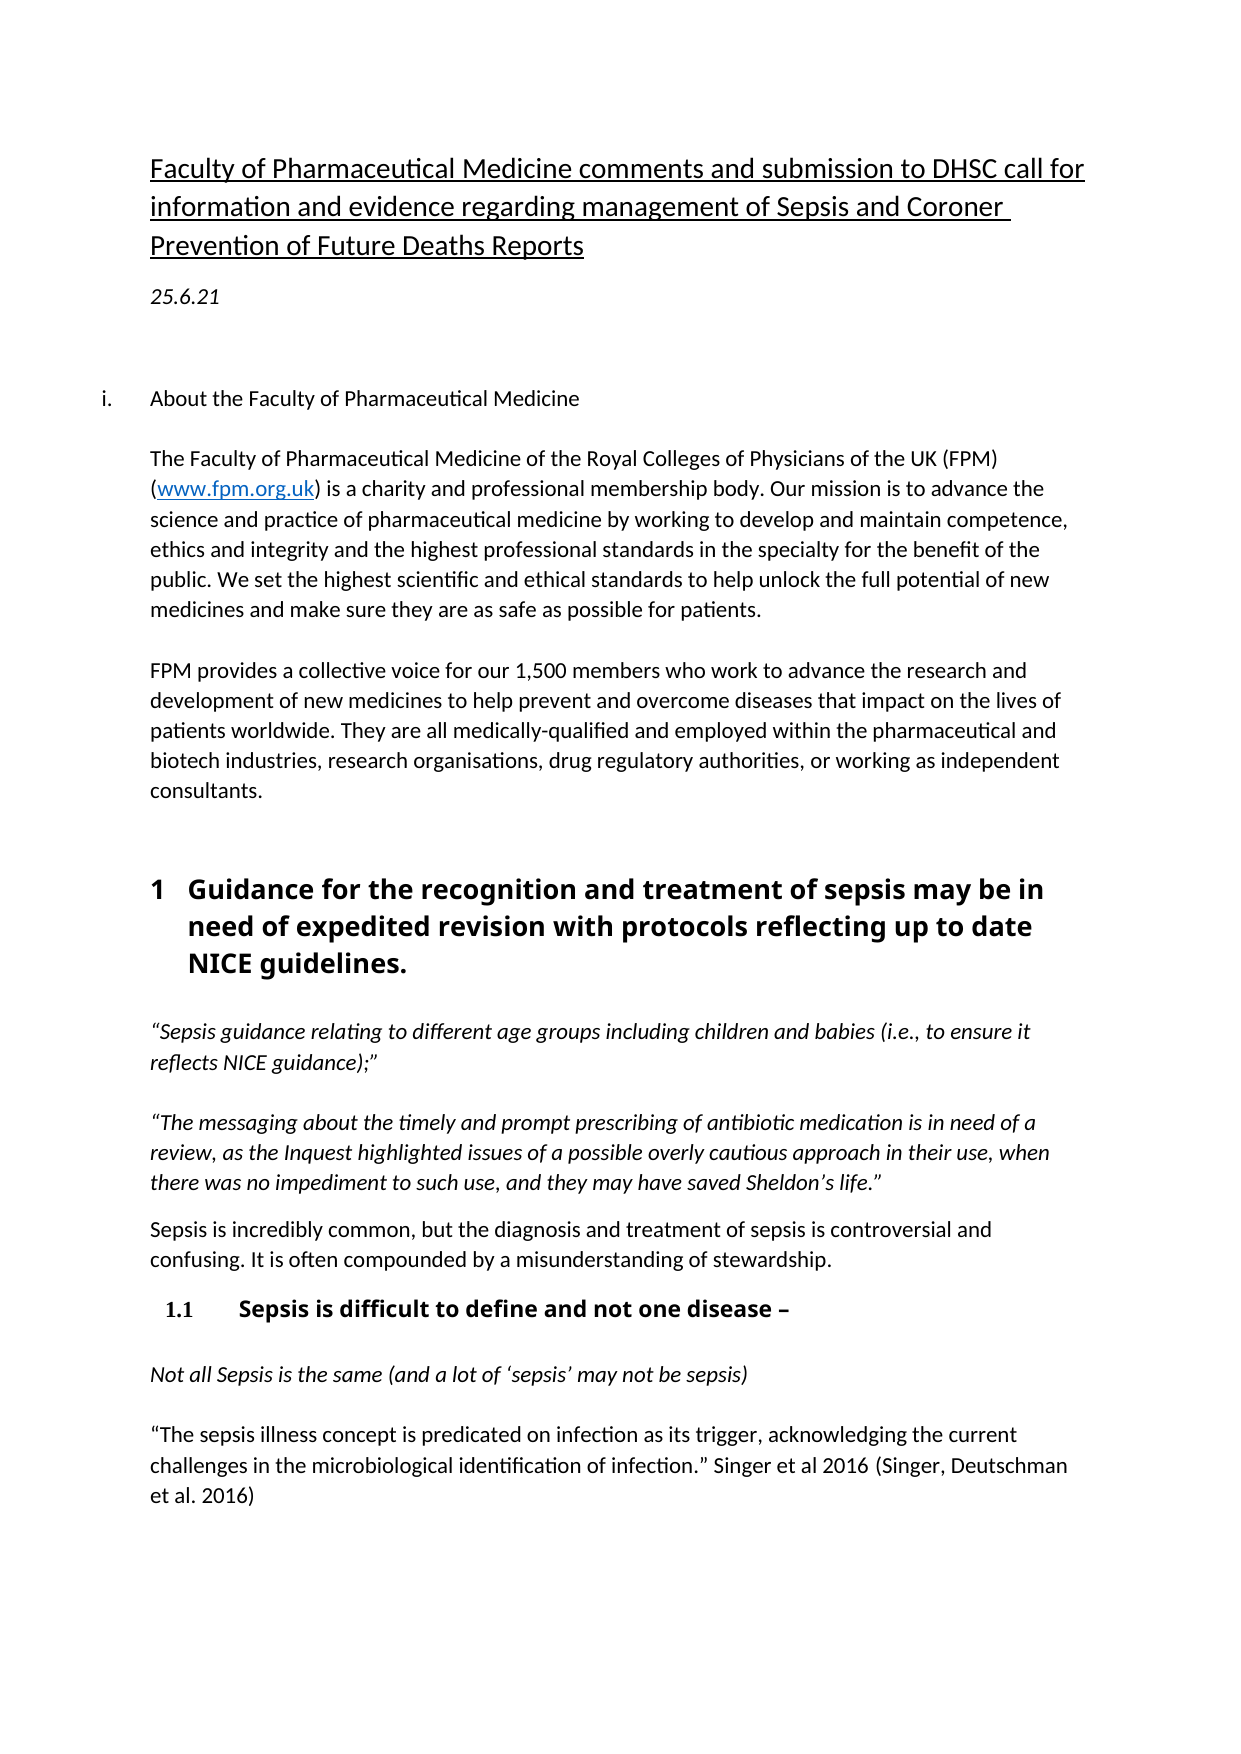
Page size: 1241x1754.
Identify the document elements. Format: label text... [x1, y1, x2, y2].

text Sepsis is incredibly common, but the diagnosis and treatment of sepsis is controversial and confusing. It is often compounded by a misunderstanding of stewardship. [150, 1215, 1090, 1274]
text Not all Sepsis is the same (and a lot of ‘sepsis’ may not be sepsis) [150, 1360, 1090, 1388]
subtitle Guidance for the recognition and treatment of sepsis may be in need of expedited revision with protocols reflecting up to date NICE guidelines. [150, 870, 1090, 981]
subtitle Sepsis is difficult to define and not one disease – [165, 1292, 1090, 1324]
text Faculty of Pharmaceutical Medicine comments and submission to DHSC call for information and evidence regarding management of Sepsis and Coroner Prevention of Future Deaths Reports [150, 150, 1090, 262]
list About the Faculty of Pharmaceutical Medicine [112, 384, 1090, 412]
list FPM provides a collective voice for our 1,500 members who work to advance the research and development of new medicines to help prevent and overcome diseases that impact on the lives of patients worldwide. They are all medically-qualified and employed within the pharmaceutical and biotech industries, research organisations, drug regulatory authorities, or working as independent consultants. [150, 656, 1090, 805]
text “The sepsis illness concept is predicated on infection as its trigger, acknowledging the current challenges in the microbiological identification of infection.” Singer et al 2016 (Singer, Deutschman et al. 2016) [150, 1421, 1090, 1509]
text 25.6.21 [150, 282, 1090, 310]
text “The messaging about the timely and prompt prescribing of antibiotic medication is in need of a review, as the Inquest highlighted issues of a possible overly cautious approach in their use, when there was no impediment to such use, and they may have saved Sheldon’s life.” [150, 1108, 1090, 1197]
list The Faculty of Pharmaceutical Medicine of the Royal Colleges of Physicians of the UK (FPM) (www.fpm.org.uk) is a charity and professional membership body. Our mission is to advance the science and practice of pharmaceutical medicine by working to develop and maintain competence, ethics and integrity and the highest professional standards in the specialty for the benefit of the public. We set the highest scientific and ethical standards to help unlock the full potential of new medicines and make sure they are as safe as possible for patients. [150, 444, 1090, 623]
text “Sepsis guidance relating to different age groups including children and babies (i.e., to ensure it reflects NICE guidance);” [150, 1017, 1090, 1076]
